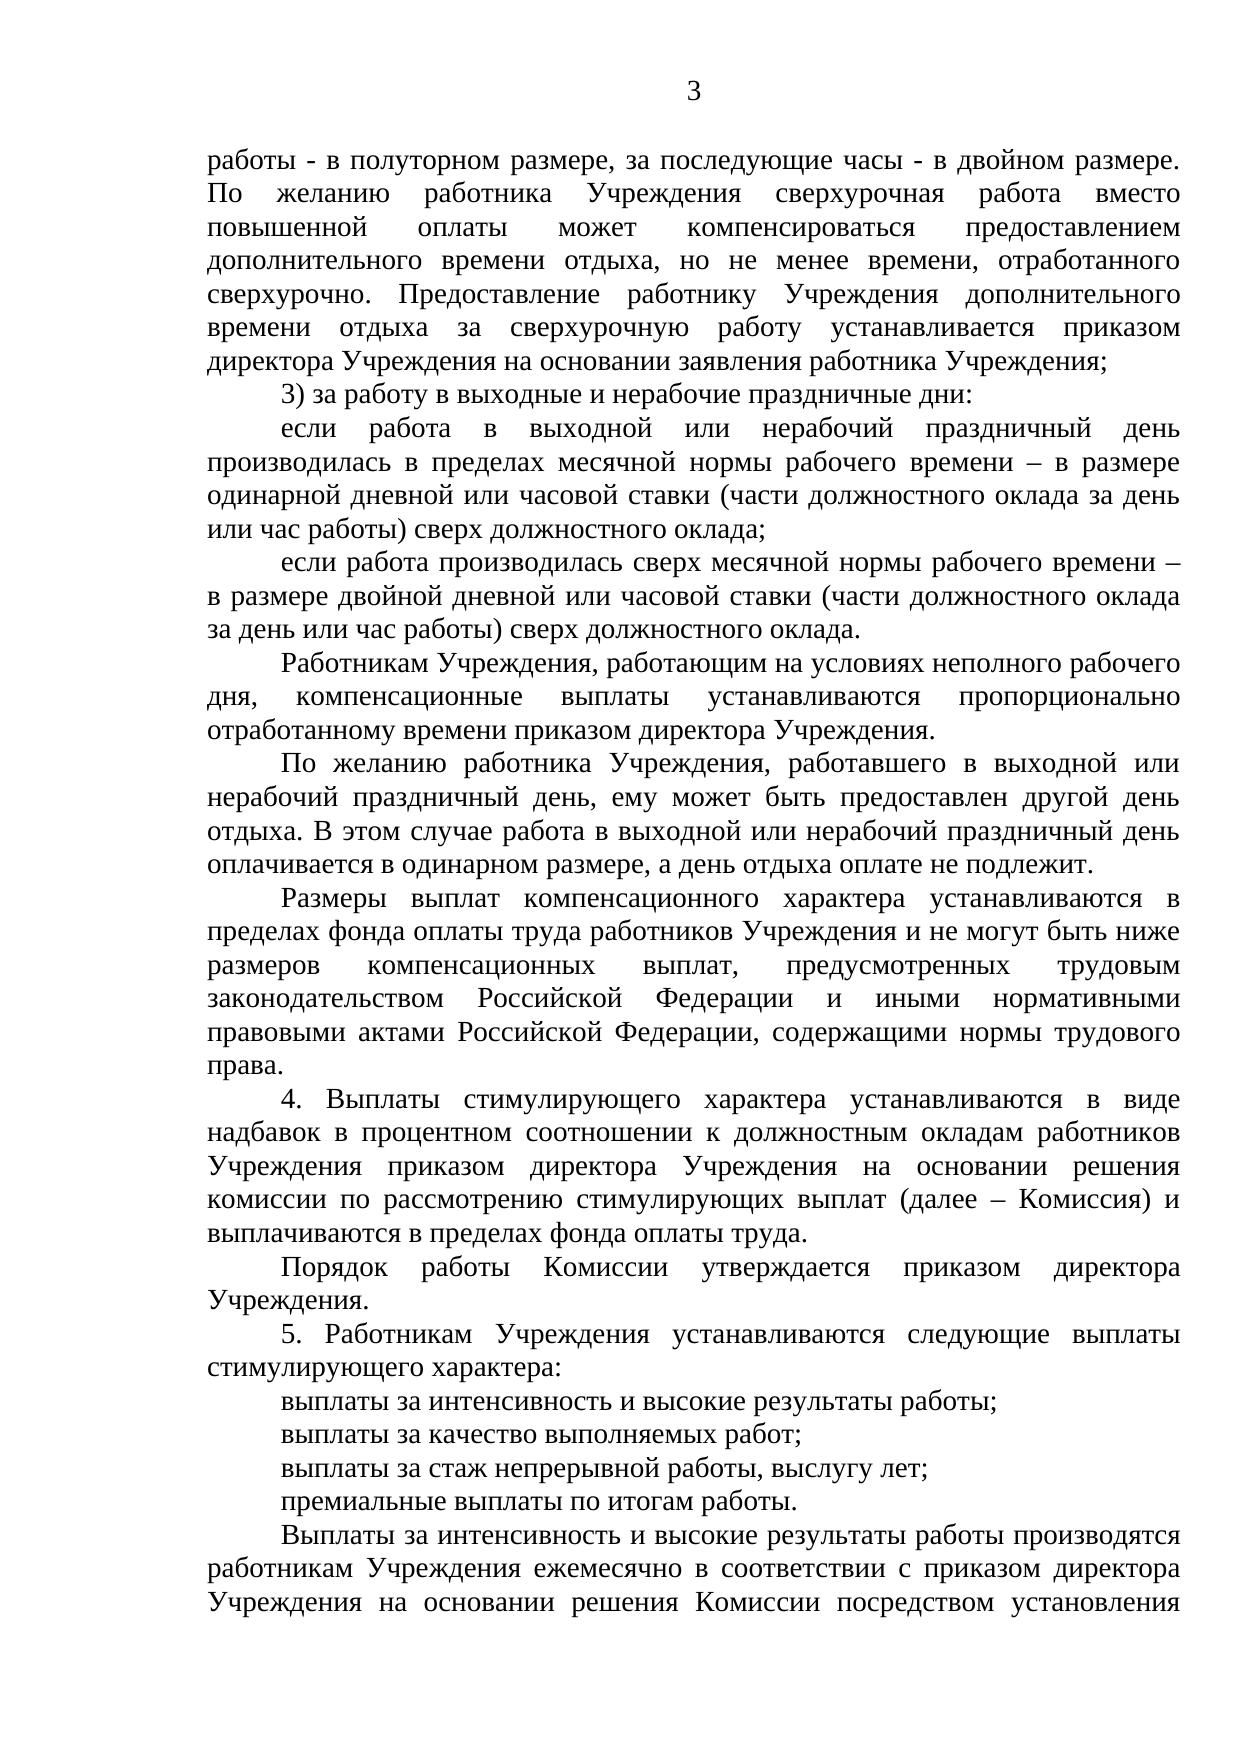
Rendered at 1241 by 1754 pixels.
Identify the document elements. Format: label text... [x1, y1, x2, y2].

text 5. Работникам Учреждения устанавливаются следующие выплаты стимулирующего характера: [207, 1316, 1181, 1383]
text выплаты за стаж непрерывной работы, выслугу лет; [207, 1450, 1181, 1483]
text выплаты за качество выполняемых работ; [207, 1416, 1181, 1450]
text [207, 142, 1181, 377]
text Порядок работы Комиссии утверждается приказом директора Учреждения. [207, 1249, 1181, 1316]
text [207, 1517, 1181, 1618]
text если работа в выходной или нерабочий праздничный день производилась в пределах месячной нормы рабочего времени – в размере одинарной дневной или часовой ставки (части должностного оклада за день или час работы) сверх должностного оклада; [207, 410, 1181, 544]
text Работникам Учреждения, работающим на условиях неполного рабочего дня, компенсационные выплаты устанавливаются пропорционально отработанному времени приказом директора Учреждения. [207, 645, 1181, 746]
text Размеры выплат компенсационного характера устанавливаются в пределах фонда оплаты труда работников Учреждения и не могут быть ниже размеров компенсационных выплат, предусмотренных трудовым законодательством Российской Федерации и иными нормативными правовыми актами Российской Федерации, содержащими нормы трудового права. [207, 880, 1181, 1081]
text премиальные выплаты по итогам работы. [207, 1483, 1181, 1517]
text По желанию работника Учреждения, работавшего в выходной или нерабочий праздничный день, ему может быть предоставлен другой день отдыха. В этом случае работа в выходной или нерабочий праздничный день оплачивается в одинарном размере, а день отдыха оплате не подлежит. [207, 746, 1181, 880]
text если работа производилась сверх месячной нормы рабочего времени – в размере двойной дневной или часовой ставки (части должностного оклада за день или час работы) сверх должностного оклада. [207, 544, 1181, 645]
text выплаты за интенсивность и высокие результаты работы; [207, 1383, 1181, 1416]
text 4. Выплаты стимулирующего характера устанавливаются в виде надбавок в процентном соотношении к должностным окладам работников Учреждения приказом директора Учреждения на основании решения комиссии по рассмотрению стимулирующих выплат (далее – Комиссия) и выплачиваются в пределах фонда оплаты труда. [207, 1081, 1181, 1249]
text 3) за работу в выходные и нерабочие праздничные дни: [207, 377, 1181, 410]
